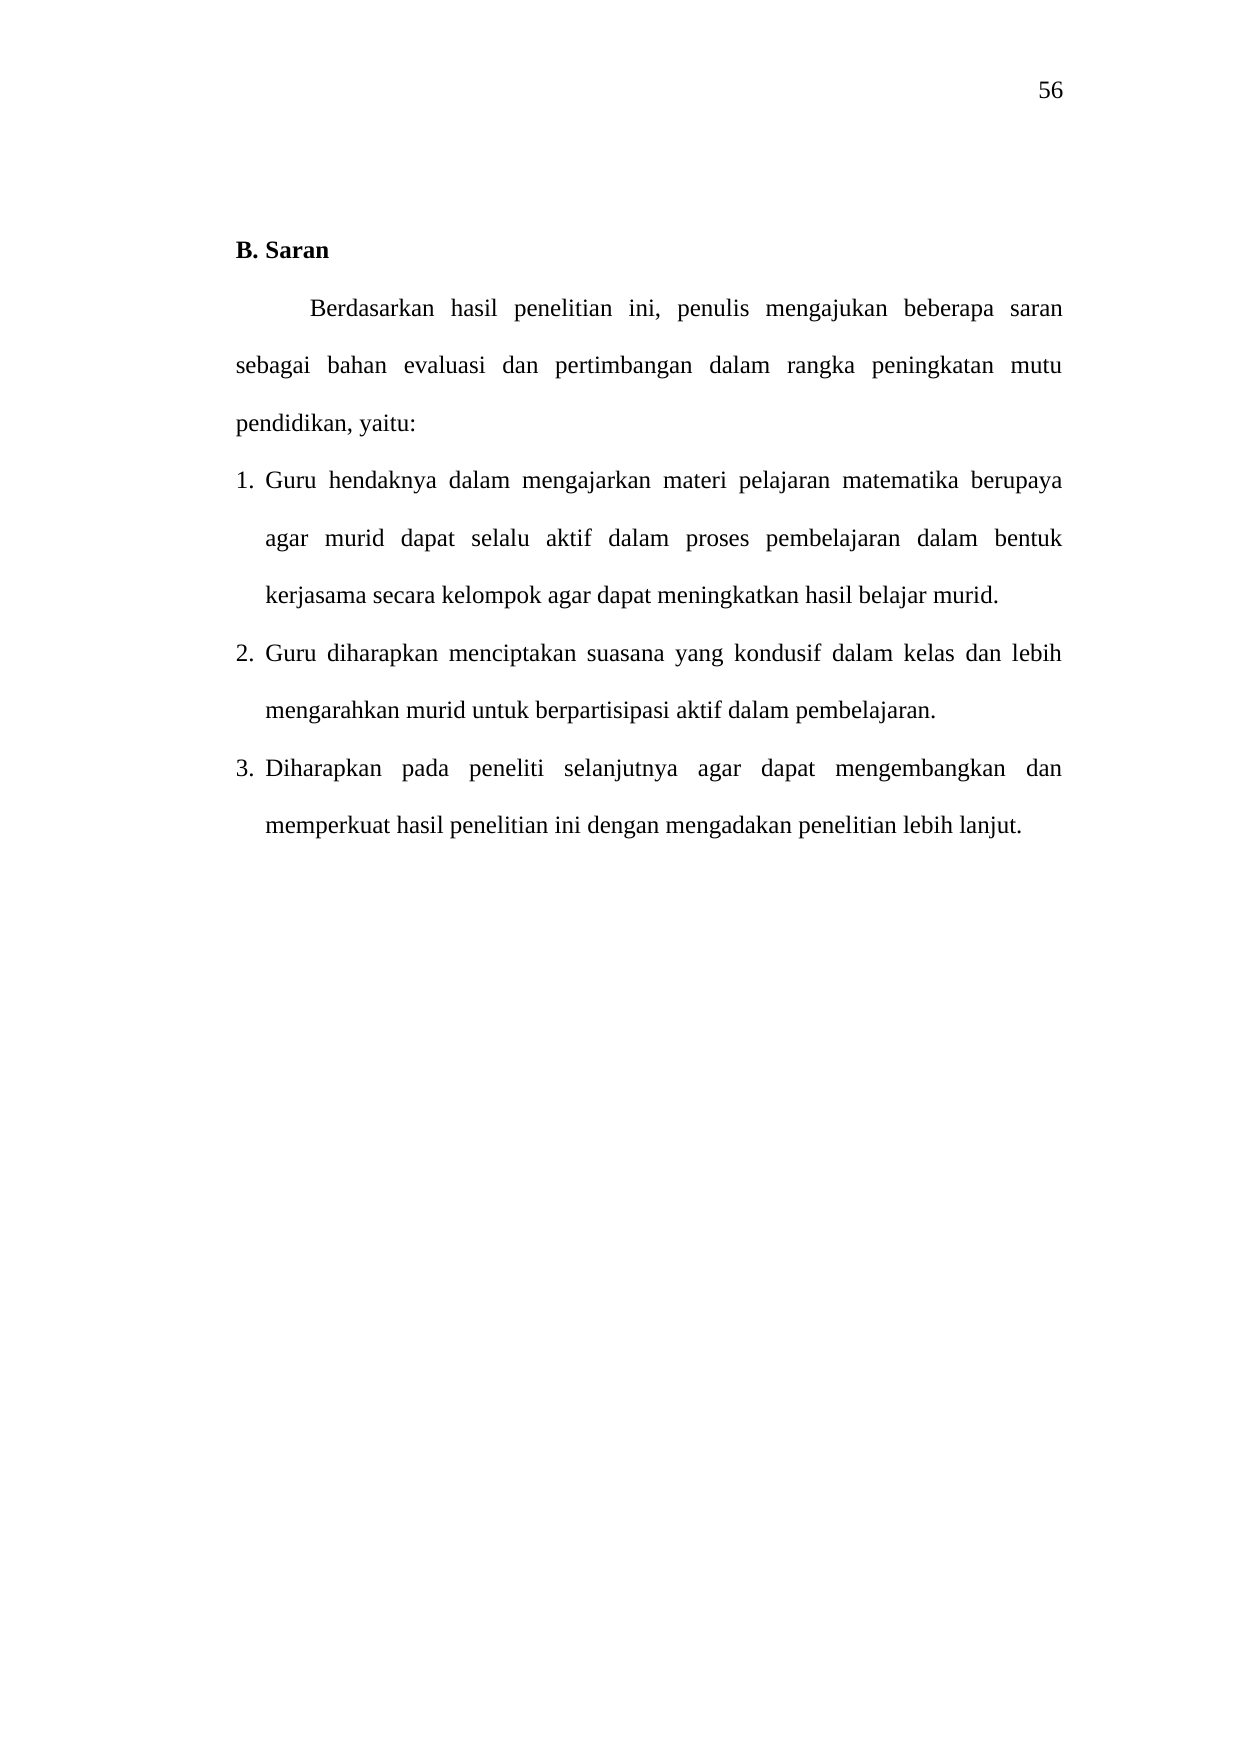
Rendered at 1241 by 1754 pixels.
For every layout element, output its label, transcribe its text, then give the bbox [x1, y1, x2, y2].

list Saran [236, 236, 1063, 264]
list Guru diharapkan menciptakan suasana yang kondusif dalam kelas dan lebih mengarahkan murid untuk berpartisipasi aktif dalam pembelajaran. [236, 638, 1063, 724]
list Diharapkan pada peneliti selanjutnya agar dapat mengembangkan dan memperkuat hasil penelitian ini dengan mengadakan penelitian lebih lanjut. [236, 753, 1063, 839]
text Berdasarkan hasil penelitian ini, penulis mengajukan beberapa saran sebagai bahan evaluasi dan pertimbangan dalam rangka peningkatan mutu pendidikan, yaitu: [236, 293, 1063, 437]
list Guru hendaknya dalam mengajarkan materi pelajaran matematika berupaya agar murid dapat selalu aktif dalam proses pembelajaran dalam bentuk kerjasama secara kelompok agar dapat meningkatkan hasil belajar murid. [236, 466, 1063, 609]
